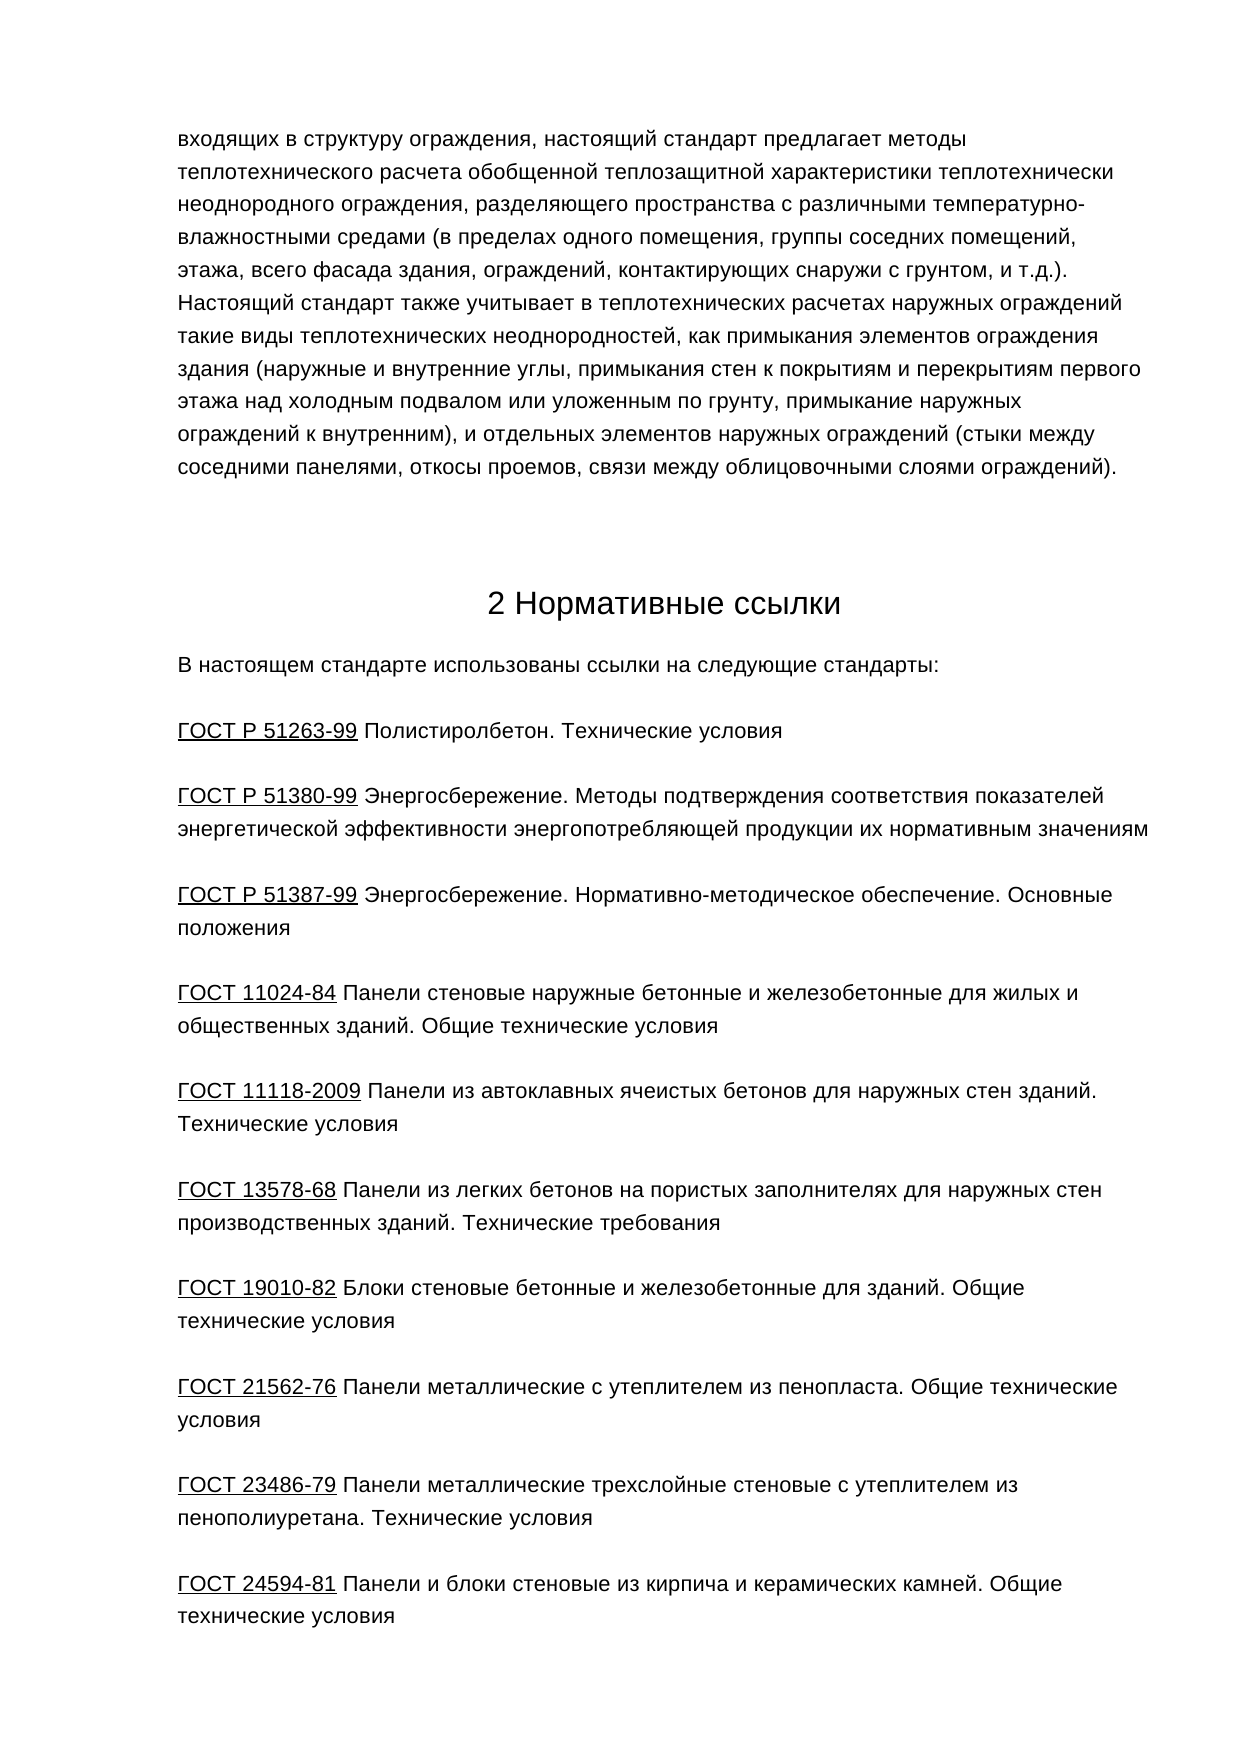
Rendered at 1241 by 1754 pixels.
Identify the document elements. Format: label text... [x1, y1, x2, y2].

text 2 Нормативные ссылки [177, 584, 1152, 621]
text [177, 118, 1152, 545]
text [177, 644, 1152, 1629]
